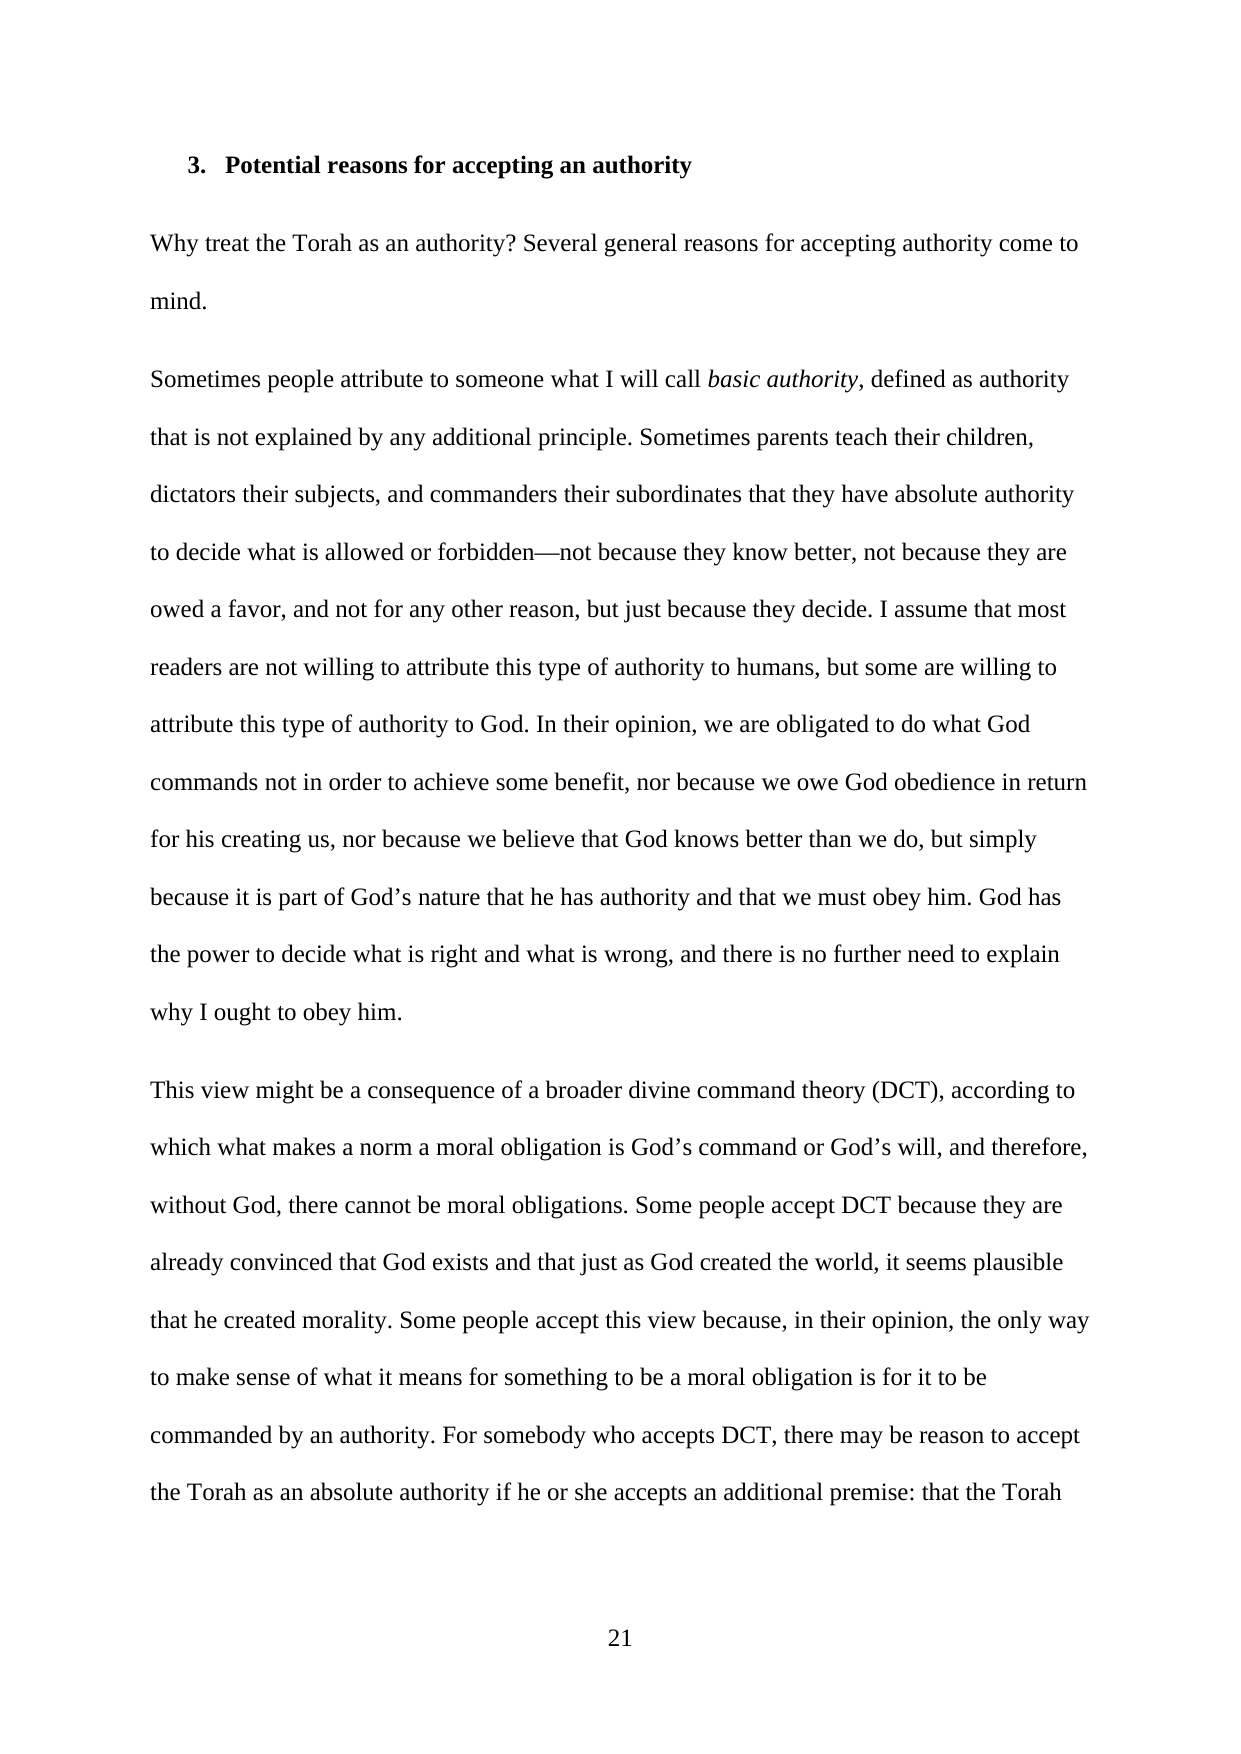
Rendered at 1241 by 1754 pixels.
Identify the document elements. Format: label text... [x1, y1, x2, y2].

text Why treat the Torah as an authority? Several general reasons for accepting authority come to mind. [150, 228, 1090, 314]
subtitle Potential reasons for accepting an authority [187, 150, 1090, 179]
text Sometimes people attribute to someone what I will call basic authority, defined as authority that is not explained by any additional principle. Sometimes parents teach their children, dictators their subjects, and commanders their subordinates that they have absolute authority to decide what is allowed or forbidden—not because they know better, not because they are owed a favor, and not for any other reason, but just because they decide. I assume that most readers are not willing to attribute this type of authority to humans, but some are willing to attribute this type of authority to God. In their opinion, we are obligated to do what God commands not in order to achieve some benefit, nor because we owe God obedience in return for his creating us, nor because we believe that God knows better than we do, but simply because it is part of God’s nature that he has authority and that we must obey him. God has the power to decide what is right and what is wrong, and there is no further need to explain why I ought to obey him. [150, 364, 1090, 1025]
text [150, 1075, 1090, 1506]
